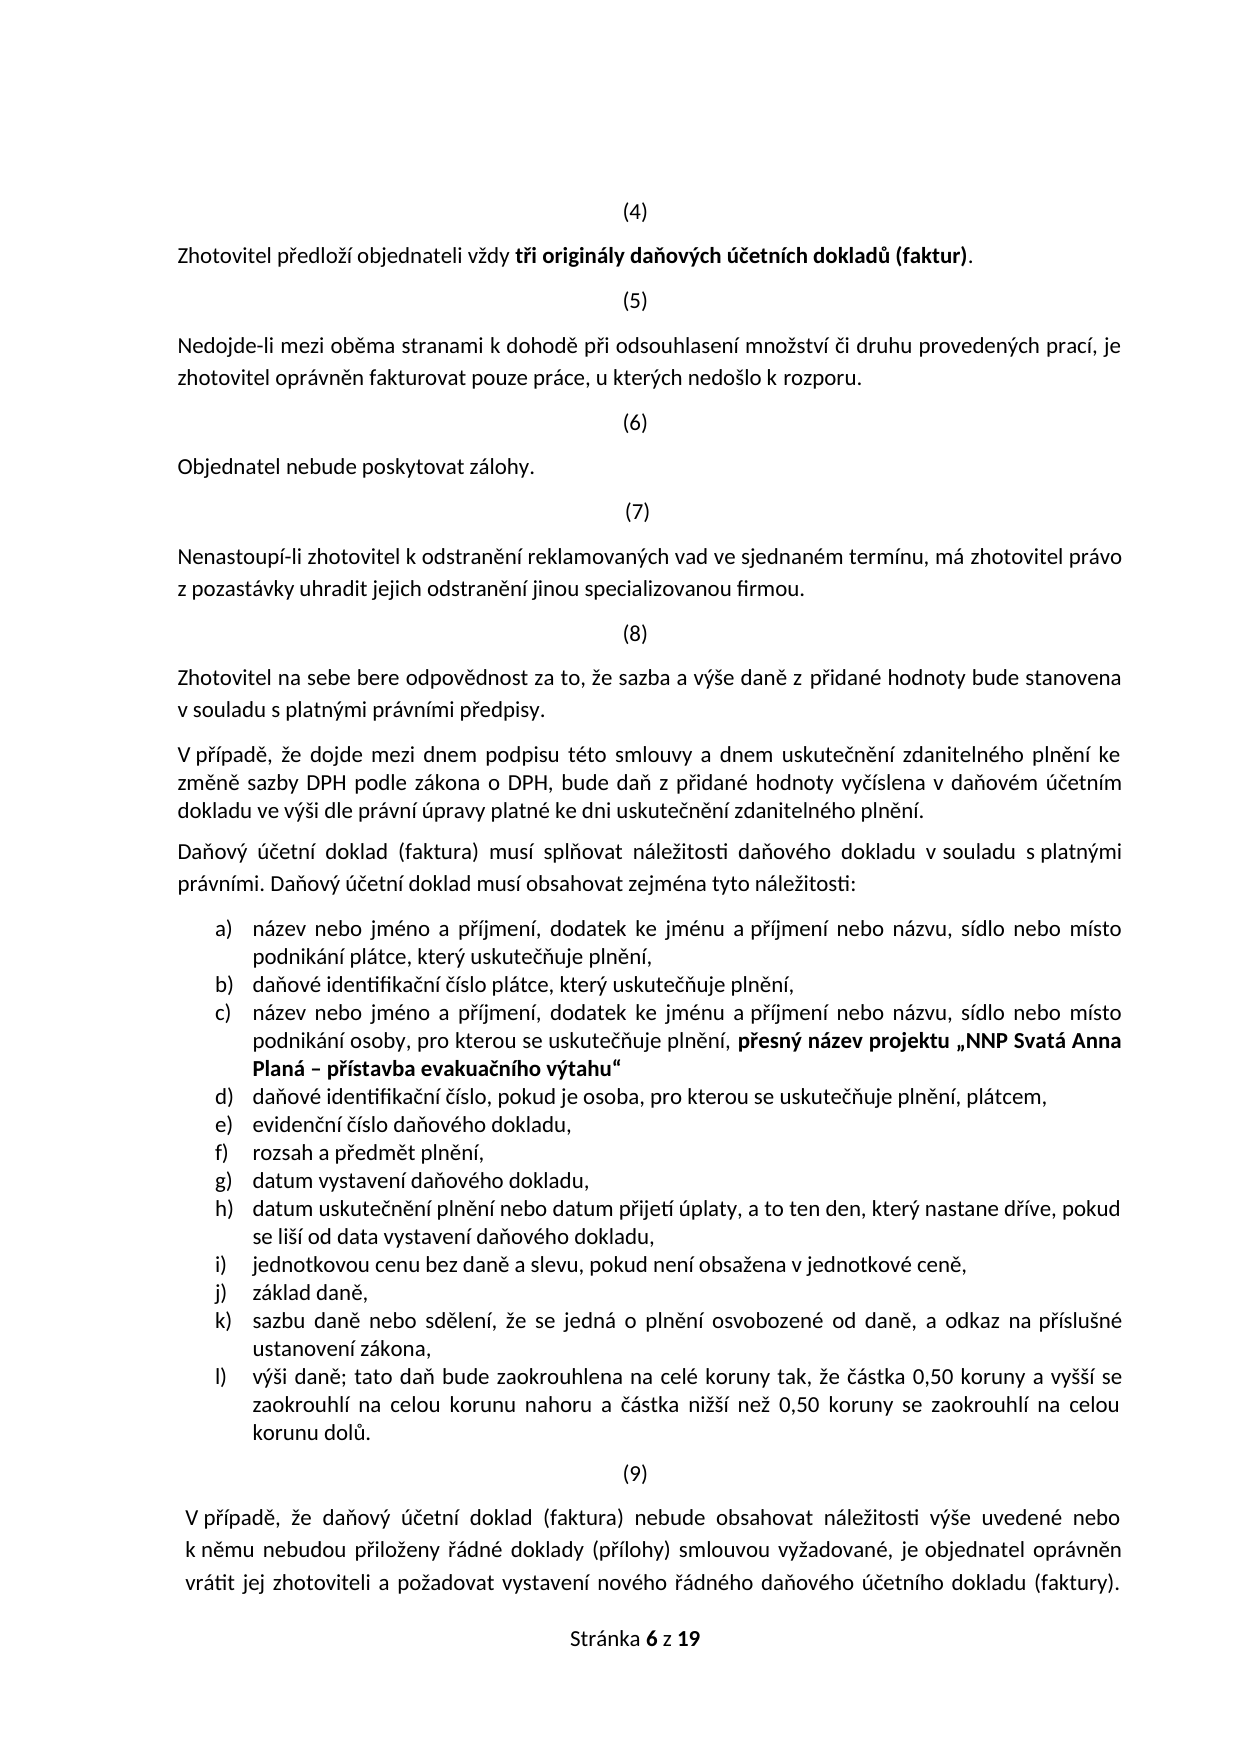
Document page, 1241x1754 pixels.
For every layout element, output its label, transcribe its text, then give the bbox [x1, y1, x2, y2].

list datum vystavení daňového dokladu, [215, 1166, 1122, 1194]
text (7) [148, 497, 1122, 525]
text (5) [148, 286, 1122, 314]
text (8) [148, 619, 1122, 647]
list sazbu daně nebo sdělení, že se jedná o plnění osvobozené od daně, a odkaz na příslušné ustanovení zákona, [215, 1306, 1122, 1362]
list daňové identifikační číslo, pokud je osoba, pro kterou se uskutečňuje plnění, plátcem, [215, 1082, 1122, 1110]
list název nebo jméno a příjmení, dodatek ke jménu a příjmení nebo názvu, sídlo nebo místo podnikání plátce, který uskutečňuje plnění, [215, 914, 1122, 970]
list jednotkovou cenu bez daně a slevu, pokud není obsažena v jednotkové ceně, [215, 1250, 1122, 1278]
list daňové identifikační číslo plátce, který uskutečňuje plnění, [215, 970, 1122, 998]
subtitle V případě, že dojde mezi dnem podpisu této smlouvy a dnem uskutečnění zdanitelného plnění ke změně sazby DPH podle zákona o DPH, bude daň z přidané hodnoty vyčíslena v daňovém účetním dokladu ve výši dle právní úpravy platné ke dni uskutečnění zdanitelného plnění. [177, 740, 1122, 824]
list evidenční číslo daňového dokladu, [215, 1110, 1122, 1138]
text Nedojde-li mezi oběma stranami k dohodě při odsouhlasení množství či druhu provedených prací, je zhotovitel oprávněn fakturovat pouze práce, u kterých nedošlo k rozporu. [177, 331, 1122, 391]
list základ daně, [215, 1278, 1122, 1306]
list název nebo jméno a příjmení, dodatek ke jménu a příjmení nebo názvu, sídlo nebo místo podnikání osoby, pro kterou se uskutečňuje plnění, přesný název projektu „NNP Svatá Anna Planá – přístavba evakuačního výtahu“ [215, 998, 1122, 1082]
list výši daně; tato daň bude zaokrouhlena na celé koruny tak, že částka 0,50 koruny a vyšší se zaokrouhlí na celou korunu nahoru a částka nižší než 0,50 koruny se zaokrouhlí na celou korunu dolů. [215, 1362, 1122, 1446]
text Daňový účetní doklad (faktura) musí splňovat náležitosti daňového dokladu v souladu s platnými právními. Daňový účetní doklad musí obsahovat zejména tyto náležitosti: [177, 837, 1122, 897]
text Objednatel nebude poskytovat zálohy. [177, 452, 1122, 481]
text Zhotovitel na sebe bere odpovědnost za to, že sazba a výše daně z přidané hodnoty bude stanovena v souladu s platnými právními předpisy. [177, 663, 1122, 724]
text Zhotovitel předloží objednateli vždy tři originály daňových účetních dokladů (faktur). [177, 242, 1122, 269]
text (6) [148, 408, 1122, 436]
text (4) [148, 197, 1122, 225]
text (9) [148, 1459, 1122, 1487]
text Nenastoupí-li zhotovitel k odstranění reklamovaných vad ve sjednaném termínu, má zhotovitel právo z pozastávky uhradit jejich odstranění jinou specializovanou firmou. [177, 542, 1122, 602]
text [185, 1503, 1122, 1596]
list datum uskutečnění plnění nebo datum přijetí úplaty, a to ten den, který nastane dříve, pokud se liší od data vystavení daňového dokladu, [215, 1194, 1122, 1250]
list rozsah a předmět plnění, [215, 1138, 1122, 1166]
